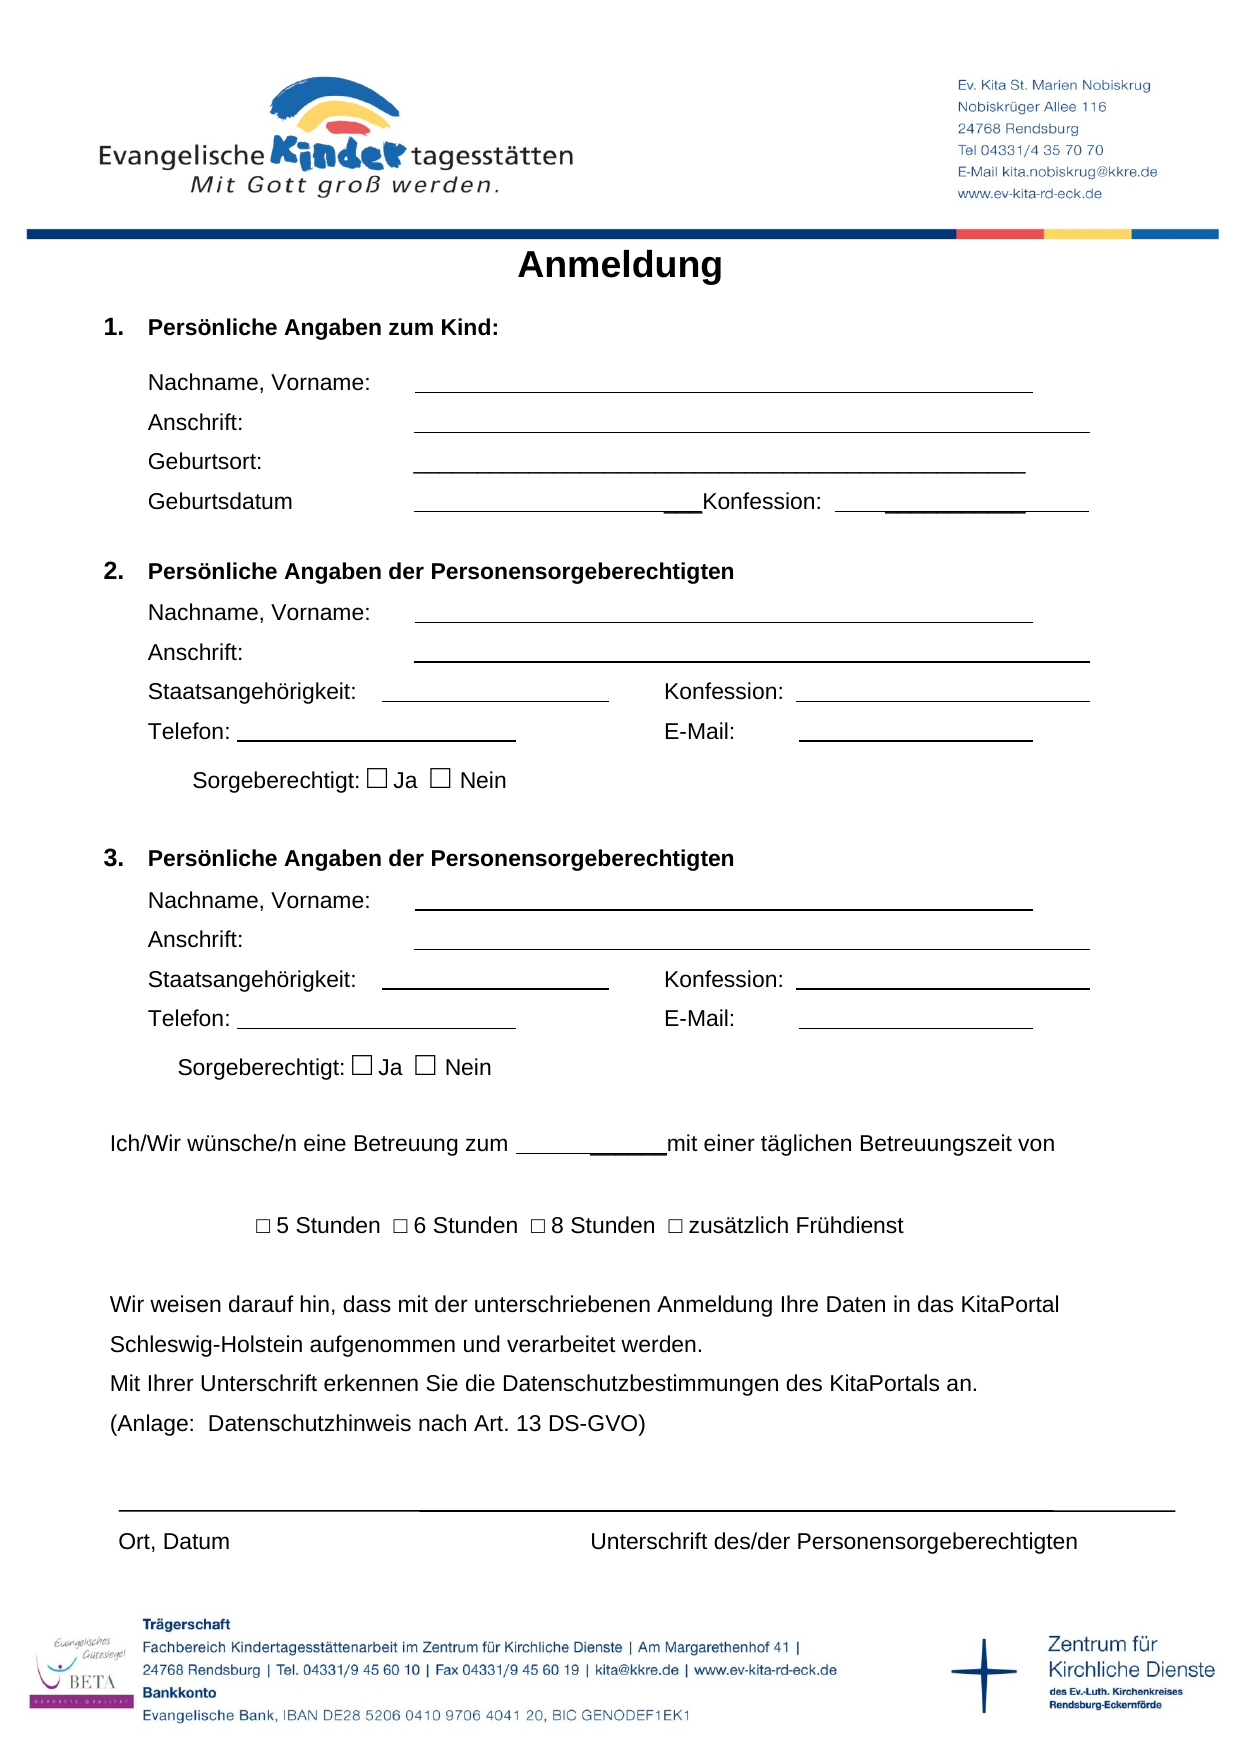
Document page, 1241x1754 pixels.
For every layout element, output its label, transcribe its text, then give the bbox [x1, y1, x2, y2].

list Persönliche Angaben der Personensorgeberechtigten [103, 843, 1093, 872]
text Mit Ihrer Unterschrift erkennen Sie die Datenschutzbestimmungen des KitaPortals an. (Anlage: Datenschutzhinweis nach Art. 13 DS-GVO) [103, 1370, 1093, 1436]
text Nachname, Vorname: [148, 887, 1093, 913]
picture [2, 1588, 1227, 1736]
text Telefon: E-Mail: [148, 718, 1093, 744]
text Ort, Datum Unterschrift des/der Personensorgeberechtigten [118, 1528, 1152, 1554]
text Staatsangehörigkeit: Konfession: [148, 678, 1093, 704]
list Persönliche Angaben zum Kind: [103, 312, 1093, 341]
text Sorgeberechtigt: □ Ja □ Nein [148, 757, 1093, 796]
text Nachname, Vorname: [148, 599, 1093, 626]
text Anmeldung [148, 242, 1093, 285]
text Ich/Wir wünsche/n eine Betreuung zum ______mit einer täglichen Betreuungszeit von [103, 1130, 1093, 1198]
text Staatsangehörigkeit: Konfession: [148, 966, 1093, 992]
list Persönliche Angaben der Personensorgeberechtigten [103, 556, 1093, 585]
text Anschrift: [148, 926, 1093, 952]
text □ 5 Stunden □ 6 Stunden □ 8 Stunden □ zusätzlich Frühdienst [103, 1212, 1093, 1239]
text Telefon: E-Mail: [148, 1005, 1093, 1031]
text Anschrift: [148, 409, 1093, 435]
text Sorgeberechtigt: □ Ja □ Nein [177, 1044, 1093, 1083]
text Anschrift: [148, 639, 1093, 665]
text Geburtsort: ________________________________________________ Geburtsdatum ___Konfession: ___________ [148, 448, 1093, 514]
picture [9, 3, 1236, 250]
text Nachname, Vorname: [148, 369, 1093, 396]
text Wir weisen darauf hin, dass mit der unterschriebenen Anmeldung Ihre Daten in das KitaPortal Schleswig-Holstein aufgenommen und verarbeitet werden. [103, 1291, 1093, 1357]
